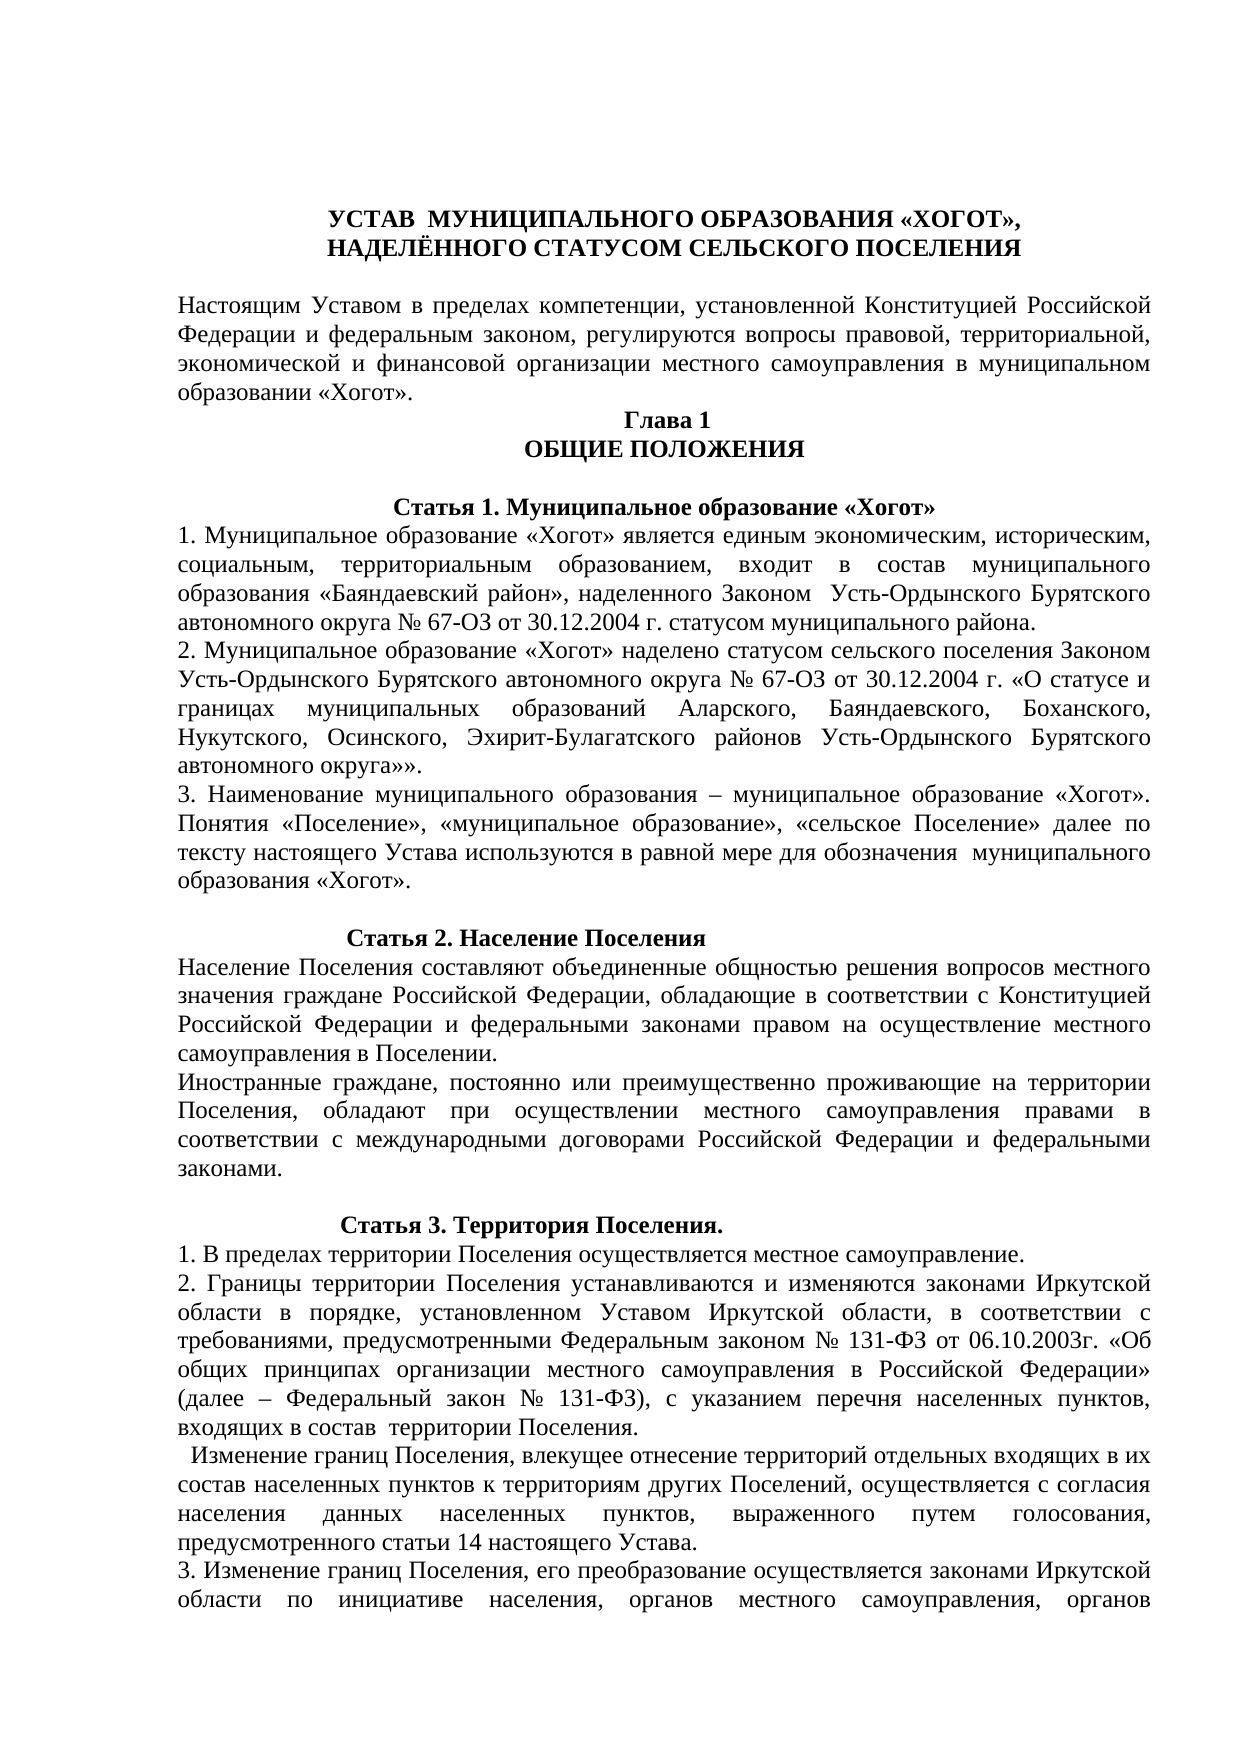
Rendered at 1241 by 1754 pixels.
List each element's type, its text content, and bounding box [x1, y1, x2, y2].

text Население Поселения составляют объединенные общностью решения вопросов местного значения граждане Российской Федерации, обладающие в соответствии с Конституцией Российской Федерации и федеральными законами правом на осуществление местного самоуправления в Поселении. [177, 952, 1152, 1067]
text НАДЕЛЁННОГО СТАТУСОМ СЕЛЬСКОГО ПОСЕЛЕНИЯ [177, 233, 1171, 262]
text Статья 3. Территория Поселения. [177, 1211, 1152, 1239]
text 1. В пределах территории Поселения осуществляется местное самоуправление. [177, 1239, 1152, 1268]
text Изменение границ Поселения, влекущее отнесение территорий отдельных входящих в их состав населенных пунктов к территориям других Поселений, осуществляется с согласия населения данных населенных пунктов, выраженного путем голосования, предусмотренного статьи 14 настоящего Устава. [177, 1441, 1152, 1556]
text УСТАВ МУНИЦИПАЛЬНОГО ОБРАЗОВАНИЯ «ХОГОТ», [177, 204, 1171, 233]
text Статья 1. Муниципальное образование «Хогот» [177, 492, 1152, 521]
text 2. Границы территории Поселения устанавливаются и изменяются законами Иркутской области в порядке, установленном Уставом Иркутской области, в соответствии с требованиями, предусмотренными Федеральным законом № 131-ФЗ от 06.10.2003г. «Об общих принципах организации местного самоуправления в Российской Федерации» (далее – Федеральный закон № 131-ФЗ), с указанием перечня населенных пунктов, входящих в состав территории Поселения. [177, 1268, 1152, 1441]
text Статья 2. Население Поселения [177, 923, 1152, 952]
text Иностранные граждане, постоянно или преимущественно проживающие на территории Поселения, обладают при осуществлении местного самоуправления правами в соответствии с международными договорами Российской Федерации и федеральными законами. [177, 1067, 1152, 1182]
text Настоящим Уставом в пределах компетенции, установленной Конституцией Российской Федерации и федеральным законом, регулируются вопросы правовой, территориальной, экономической и финансовой организации местного самоуправления в муниципальном образовании «Хогот». [177, 291, 1152, 406]
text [177, 1556, 1152, 1613]
text ОБЩИЕ ПОЛОЖЕНИЯ [177, 434, 1152, 463]
text 1. Муниципальное образование «Хогот» является единым экономическим, историческим, социальным, территориальным образованием, входит в состав муниципального образования «Баяндаевский район», наделенного Законом Усть-Ордынского Бурятского автономного округа № 67-ОЗ от 30.12.2004 г. статусом муниципального района. [177, 521, 1152, 636]
text Глава 1 [177, 406, 1152, 434]
text 2. Муниципальное образование «Хогот» наделено статусом сельского поселения Законом Усть-Ордынского Бурятского автономного округа № 67-ОЗ от 30.12.2004 г. «О статусе и границах муниципальных образований Аларского, Баяндаевского, Боханского, Нукутского, Осинского, Эхирит-Булагатского районов Усть-Ордынского Бурятского автономного округа»». [177, 636, 1152, 779]
text 3. Наименование муниципального образования – муниципальное образование «Хогот». Понятия «Поселение», «муниципальное образование», «сельское Поселение» далее по тексту настоящего Устава используются в равной мере для обозначения муниципального образования «Хогот». [177, 779, 1152, 894]
